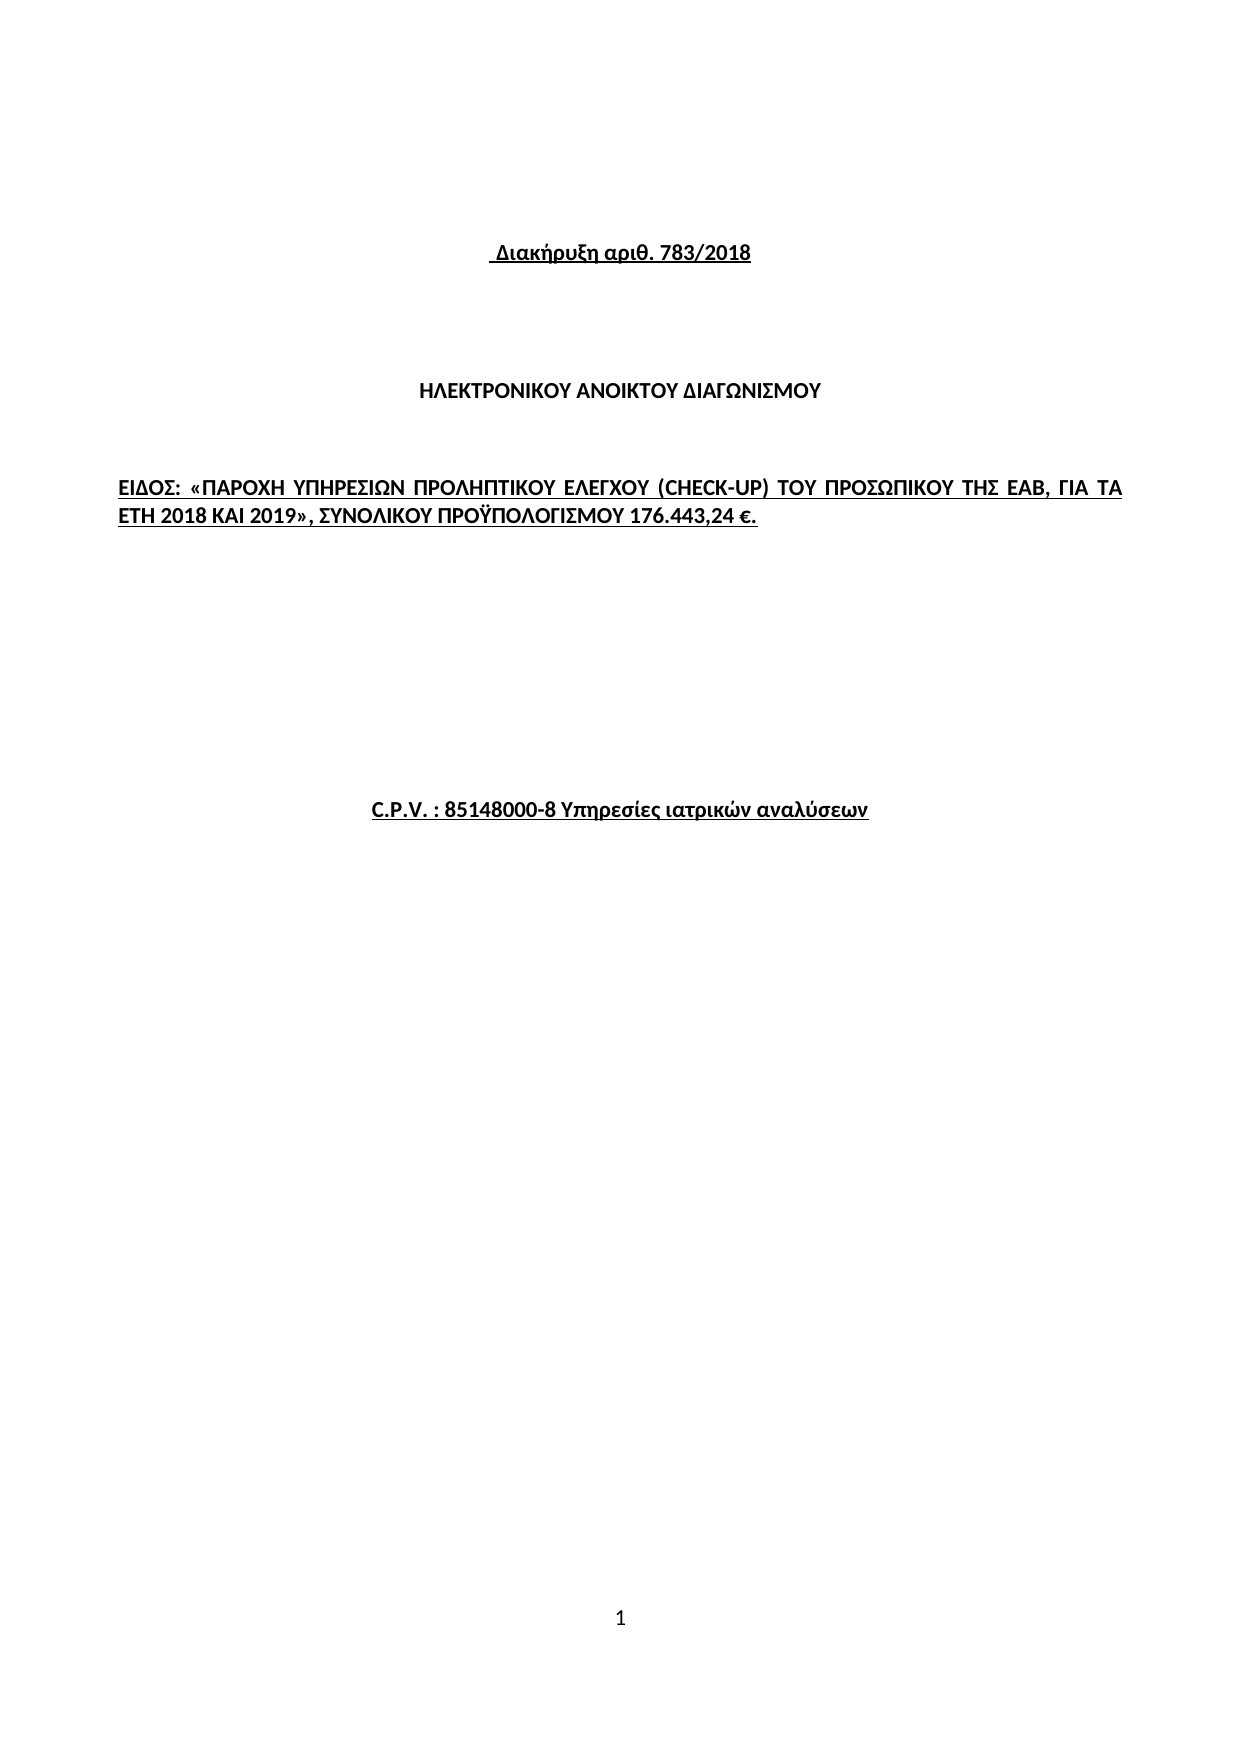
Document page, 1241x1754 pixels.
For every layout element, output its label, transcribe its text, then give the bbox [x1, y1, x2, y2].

text ΕΙΔΟΣ: «ΠΑΡΟΧΗ ΥΠΗΡΕΣΙΩΝ ΠΡΟΛΗΠΤΙΚΟΥ ΕΛΕΓΧΟΥ (CHECK-UP) TOY ΠΡΟΣΩΠΙΚΟΥ ΤΗΣ ΕΑΒ, ΓΙΑ TA ETH 2018 KAI 2019», ΣΥΝΟΛΙΚΟΥ ΠΡΟΫΠΟΛΟΓΙΣΜΟΥ 176.443,24 €. [118, 473, 1122, 498]
text ΗΛΕΚΤΡΟΝΙΚΟΥ ΑΝΟΙΚΤΟΥ ΔΙΑΓΩΝΙΣΜΟΥ [118, 376, 1122, 404]
text Διακήρυξη αριθ. 783/2018 [118, 238, 1122, 266]
text ΕΙΔΟΣ: «ΠΑΡΟΧΗ ΥΠΗΡΕΣΙΩΝ ΠΡΟΛΗΠΤΙΚΟΥ ΕΛΕΓΧΟΥ (CHECK-UP) TOY ΠΡΟΣΩΠΙΚΟΥ ΤΗΣ ΕΑΒ, ΓΙΑ TA ETH 2018 KAI 2019», ΣΥΝΟΛΙΚΟΥ ΠΡΟΫΠΟΛΟΓΙΣΜΟΥ 176.443,24 €. [118, 499, 1122, 529]
text C.P.V. : 85148000-8 Υπηρεσίες ιατρικών αναλύσεων [118, 795, 1122, 823]
